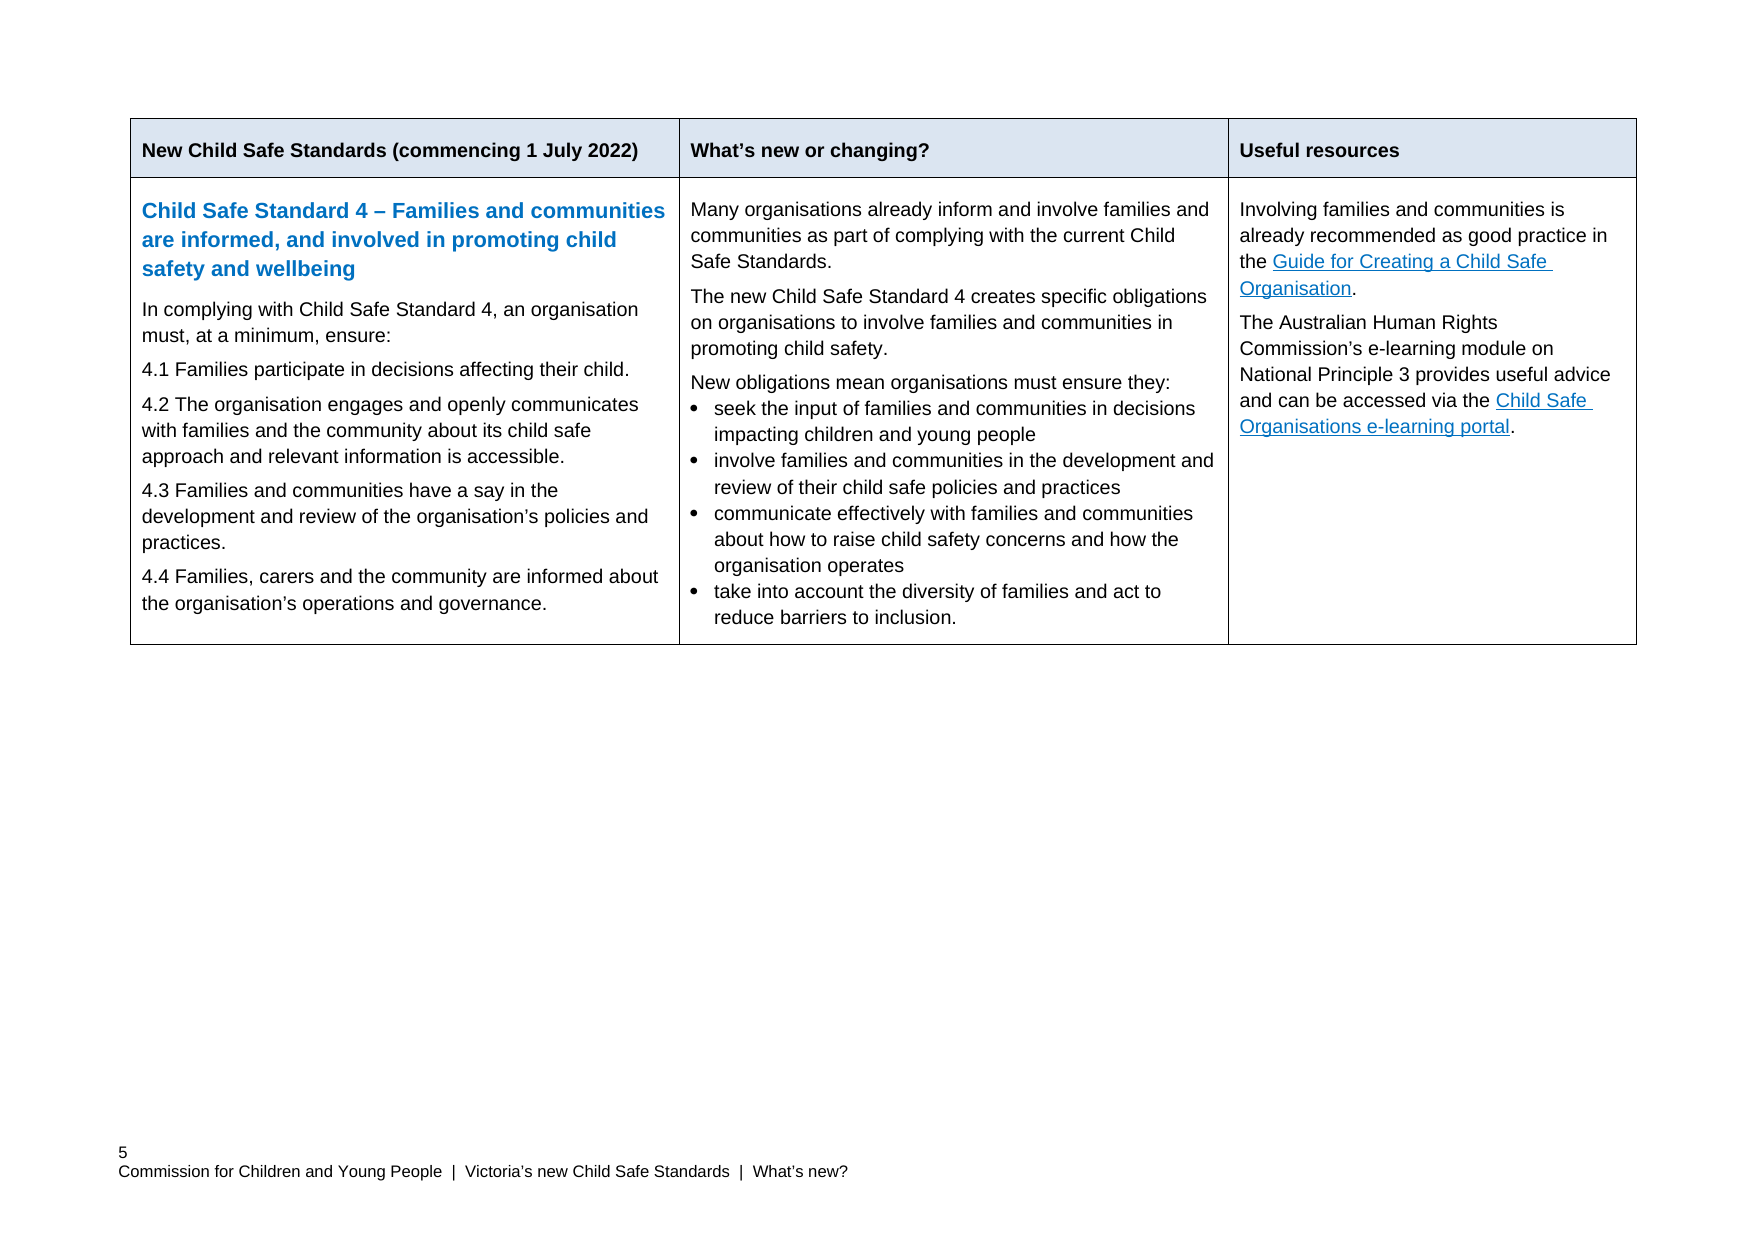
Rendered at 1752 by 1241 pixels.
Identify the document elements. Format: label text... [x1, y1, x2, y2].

table_cell Child Safe Standard 4 – Families and communities are informed, and involved in promoting child safety and wellbeing In complying with Child Safe Standard 4, an organisation must, at a minimum, ensure: 4.1 Families participate in decisions affecting their child. 4.2 The organisation engages and openly communicates with families and the community about its child safe approach and relevant information is accessible. 4.3 Families and communities have a say in the development and review of the organisation’s policies and practices. 4.4 Families, carers and the community are informed about the organisation’s operations and governance. [131, 178, 679, 644]
table_cell Involving families and communities is already recommended as good practice in the Guide for Creating a Child Safe Organisation. The Australian Human Rights Commission’s e-learning module on National Principle 3 provides useful advice and can be accessed via the Child Safe Organisations e-learning portal. [1229, 178, 1636, 644]
table_header What’s new or changing? [680, 119, 1228, 177]
table_header Useful resources [1229, 119, 1636, 177]
table_header New Child Safe Standards (commencing 1 July 2022) [131, 119, 679, 177]
table_cell Many organisations already inform and involve families and communities as part of complying with the current Child Safe Standards. The new Child Safe Standard 4 creates specific obligations on organisations to involve families and communities in promoting child safety. New obligations mean organisations must ensure they: seek the input of families and communities in decisions impacting children and young people involve families and communities in the development and review of their child safe policies and practices communicate effectively with families and communities about how to raise child safety concerns and how the organisation operates take into account the diversity of families and act to reduce barriers to inclusion. [680, 178, 1228, 644]
